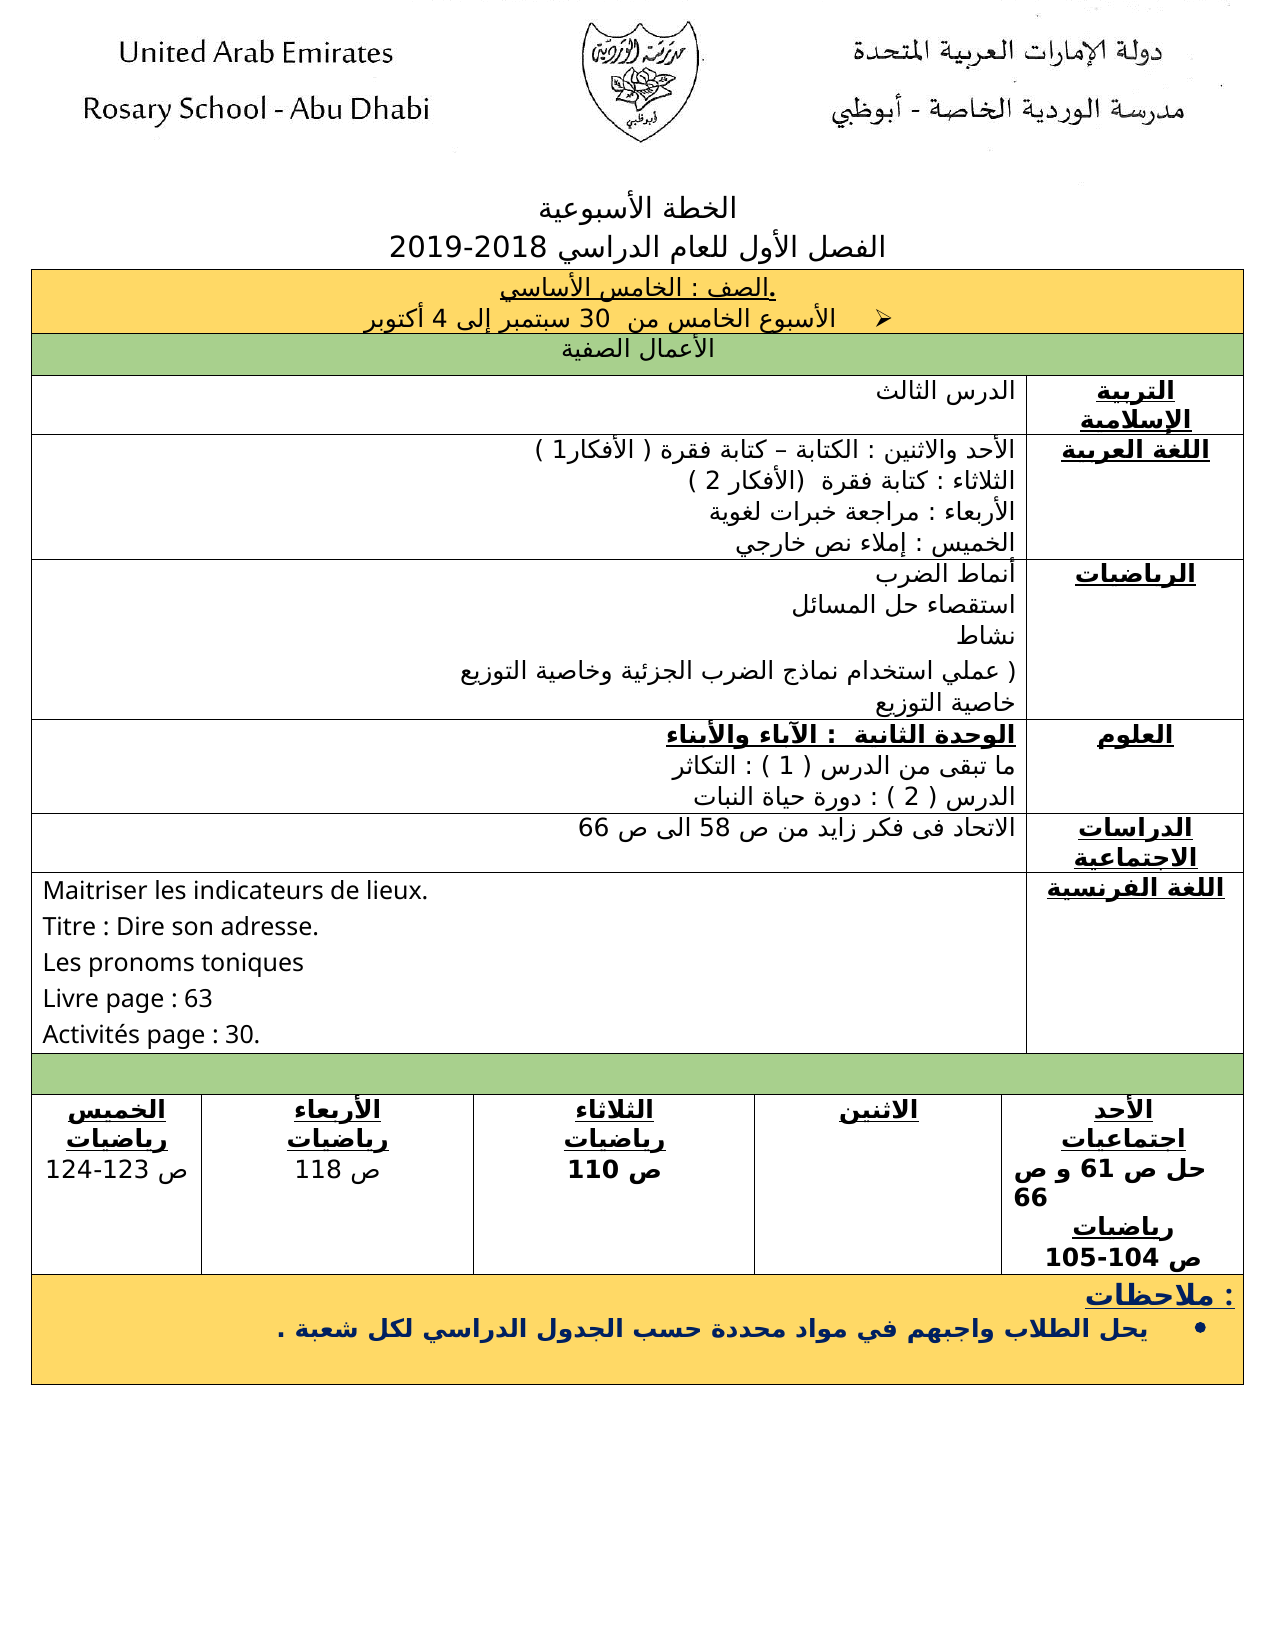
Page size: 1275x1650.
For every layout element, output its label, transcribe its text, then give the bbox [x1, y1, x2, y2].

table_cell الاثنين [755, 1095, 1001, 1274]
table_cell الرياضيات [1027, 560, 1243, 719]
table_cell الثلاثاء رياضيات ص 110 [474, 1095, 754, 1274]
table_header الصف : الخامس الأساسي. الأسبوع الخامس من 30 سبتمبر إلى 4 أكتوبر [32, 270, 1243, 333]
table_cell الخميس رياضيات ص 123-124 [32, 1095, 201, 1274]
text الفصل الأول للعام الدراسي 2018-2019 [45, 230, 1230, 264]
table_cell الوحدة الثانية : الآباء والأبناء ما تبقى من الدرس ( 1 ) : التكاثر الدرس ( 2 ) : دورة حياة النبات [32, 720, 1026, 812]
table_cell الأحد والاثنين : الكتابة – كتابة فقرة ( الأفكار1 ) الثلاثاء : كتابة فقرة (الأفكار 2 ) الأربعاء : مراجعة خبرات لغوية الخميس : إملاء نص خارجي [32, 435, 1026, 558]
table_cell الدرس الثالث [32, 376, 1026, 434]
table_cell العلوم [1027, 720, 1243, 812]
table_cell أنماط الضرب استقصاء حل المسائل نشاط عملي استخدام نماذج الضرب الجزئية وخاصية التوزيع ) خاصية التوزيع [32, 560, 1026, 719]
table_cell الأعمال الصفية [32, 334, 1243, 375]
table_cell [32, 1054, 1243, 1094]
table_cell Maitriser les indicateurs de lieux. Titre : Dire son adresse. Les pronoms toniques Livre page : 63 Activités page : 30. [32, 873, 1026, 1053]
text الخطة الأسبوعية [45, 45, 1230, 225]
table_cell الدراسات الاجتماعية [1027, 814, 1243, 872]
table_cell اللغة الفرنسية [1027, 873, 1243, 1053]
picture [48, 0, 1231, 186]
table_cell الأربعاء رياضيات ص 118 [202, 1095, 473, 1274]
table_cell الأحد اجتماعيات حل ص 61 و ص 66 رياضيات ص 104-105 [1002, 1095, 1243, 1274]
table_cell التربية الإسلامية [1027, 376, 1243, 434]
table_cell اللغة العربية [1027, 435, 1243, 558]
table_cell الاتحاد فى فكر زايد من ص 58 الى ص 66 [32, 814, 1026, 872]
table_cell ملاحظات : يحل الطلاب واجبهم في مواد محددة حسب الجدول الدراسي لكل شعبة . [32, 1275, 1243, 1384]
